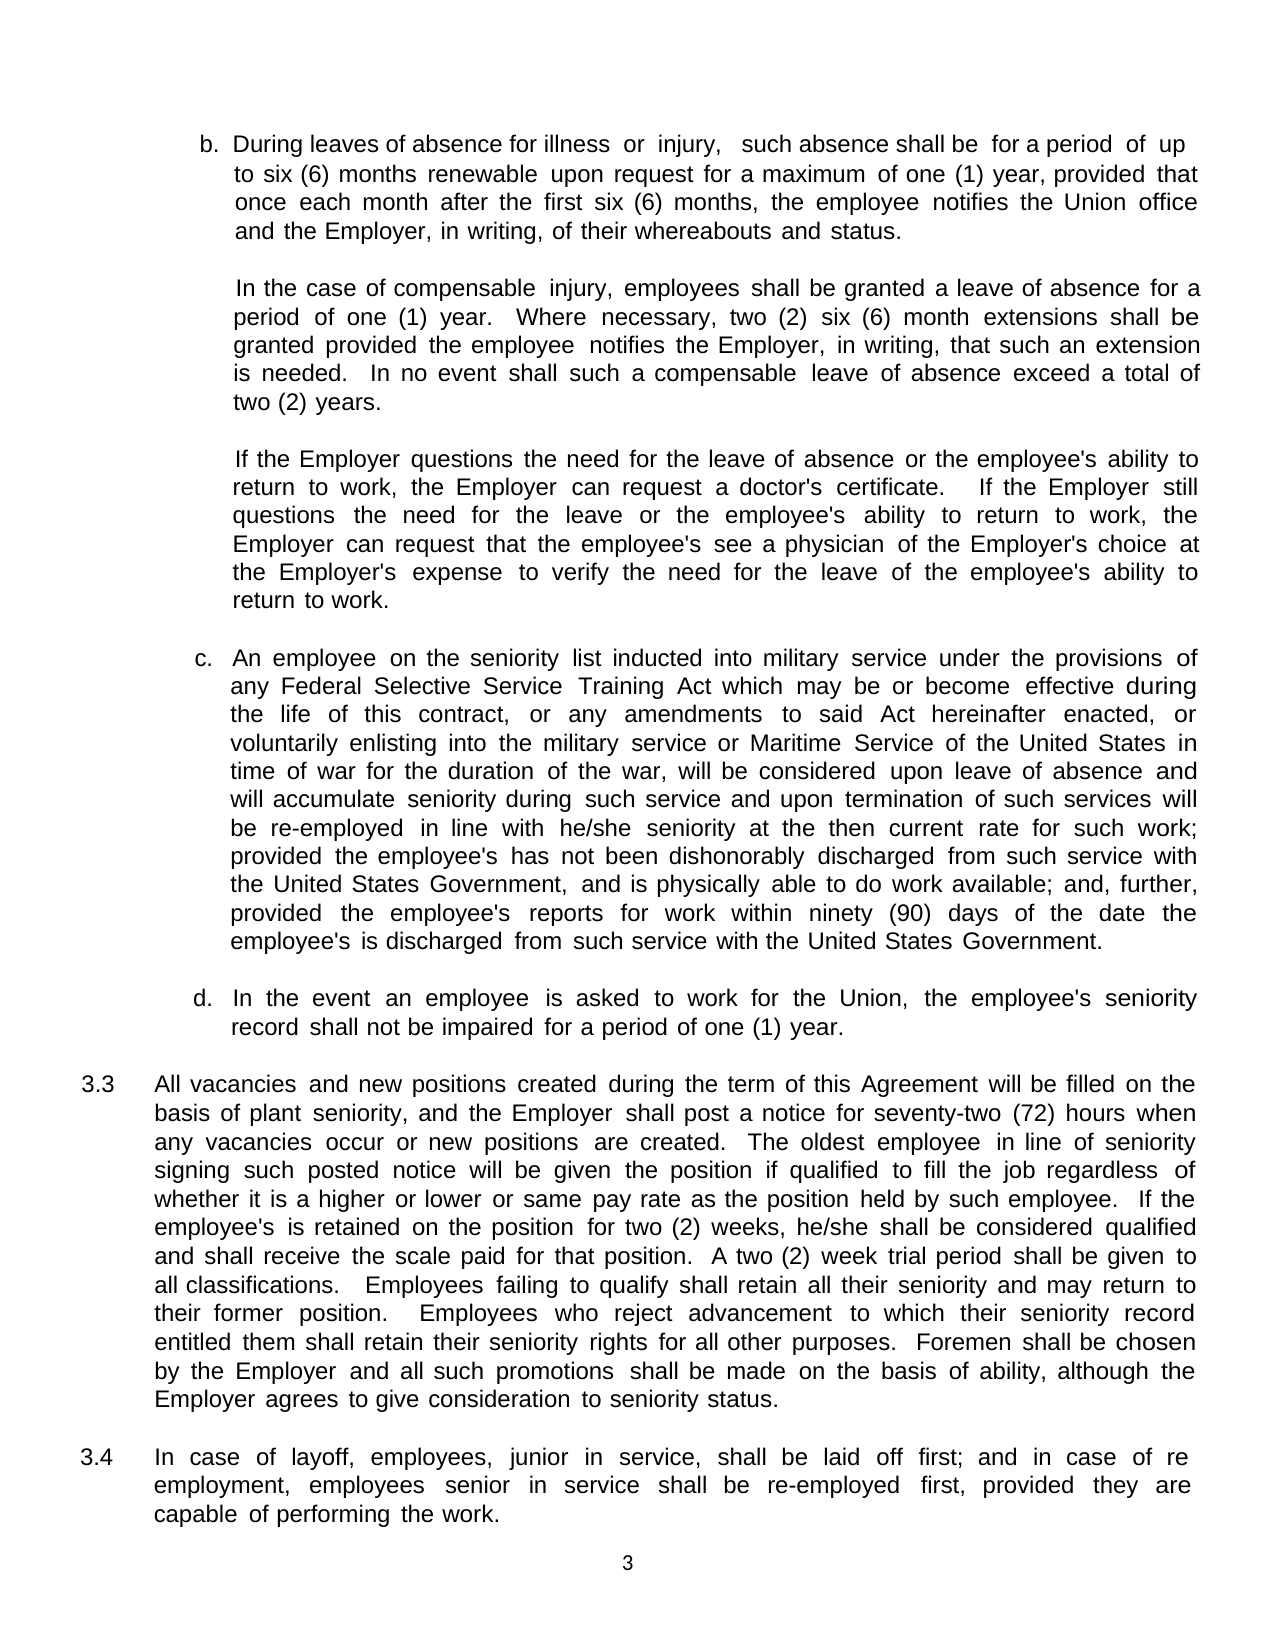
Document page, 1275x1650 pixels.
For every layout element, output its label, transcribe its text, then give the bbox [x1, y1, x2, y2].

text to six (6) months renewable upon request for a maximum of one (1) year, provided that once each month after the first six (6) months, the employee notifies the Union office and the Employer, in writing, of their whereabouts and status. [234, 159, 1199, 244]
text 3.4 In case of layoff, employees, junior in service, shall be laid off first; and in case of re­ employment, employees senior in service shall be re-employed first, provided they are capable of performing the work. [80, 1443, 1192, 1528]
text c. An employee on the seniority list inducted into military service under the provisions of any Federal Selective Service Training Act which may be or become effective during the life of this contract, or any amendments to said Act hereinafter enacted, or voluntarily enlisting into the military service or Maritime Service of the United States in time of war for the duration of the war, will be considered upon leave of absence and will accumulate seniority during such service and upon termination of such services will be re-employed in line with he/she seniority at the then current rate for such work; provided the employee's has not been dishonorably discharged from such service with the United States Government, and is physically able to do work available; and, further, provided the employee's reports for work within ninety (90) days of the date the employee's is discharged from such service with the United States Government. [194, 644, 1198, 955]
text In the case of compensable injury, employees shall be granted a leave of absence for a period of one (1) year. Where necessary, two (2) six (6) month extensions shall be granted provided the employee notifies the Employer, in writing, that such an extension is needed. In no event shall such a compensable leave of absence exceed a total of two (2) years. [233, 274, 1201, 415]
text d. In the event an employee is asked to work for the Union, the employee's seniority record shall not be impaired for a period of one (1) year. [193, 984, 1197, 1040]
text 3.3 All vacancies and new positions created during the term of this Agreement will be filled on the basis of plant seniority, and the Employer shall post a notice for seventy-two (72) hours when any vacancies occur or new positions are created. The oldest employee in line of seniority signing such posted notice will be given the position if qualified to fill the job regardless of whether it is a higher or lower or same pay rate as the position held by such employee. If the employee's is retained on the position for two (2) weeks, he/she shall be considered qualified and shall receive the scale paid for that position. A two (2) week trial period shall be given to all classifications. Employees failing to qualify shall retain all their seniority and may return to their former position. Employees who reject advancement to which their seniority record entitled them shall retain their seniority rights for all other purposes. Foremen shall be chosen by the Employer and all such promotions shall be made on the basis of ability, although the Employer agrees to give consideration to seniority status. [81, 1070, 1197, 1413]
text If the Employer questions the need for the leave of absence or the employee's ability to return to work, the Employer can request a doctor's certificate. If the Employer still questions the need for the leave or the employee's ability to return to work, the Employer can request that the employee's see a physician of the Employer's choice at the Employer's expense to verify the need for the leave of the employee's ability to return to work. [232, 445, 1200, 614]
text b. During leaves of absence for illness or injury, such absence shall be for a period of up [199, 129, 1199, 157]
